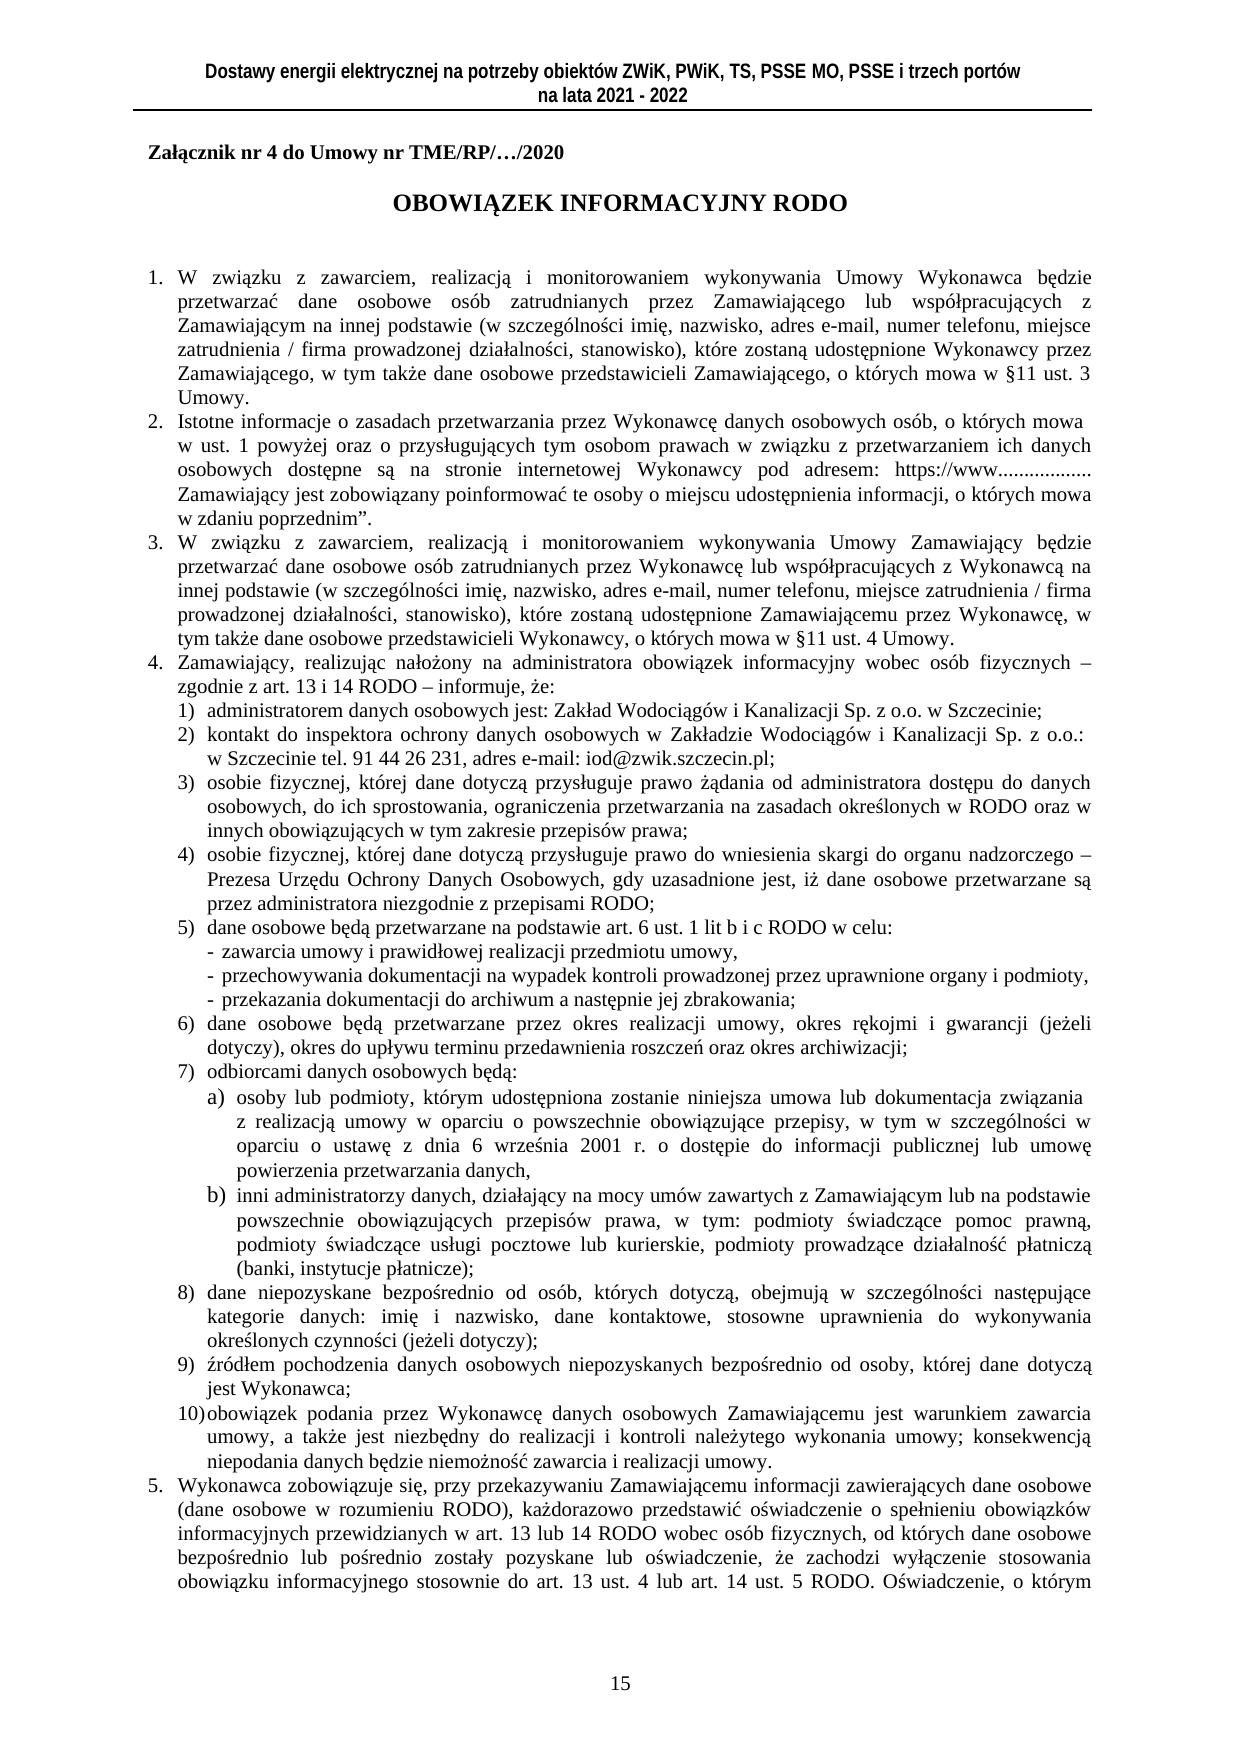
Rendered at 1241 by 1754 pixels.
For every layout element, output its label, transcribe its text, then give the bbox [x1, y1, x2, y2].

list osobie fizycznej, której dane dotyczą przysługuje prawo żądania od administratora dostępu do danych osobowych, do ich sprostowania, ograniczenia przetwarzania na zasadach określonych w RODO oraz w innych obowiązujących w tym zakresie przepisów prawa; [177, 770, 1092, 842]
list osoby lub podmioty, którym udostępniona zostanie niniejsza umowa lub dokumentacja związania z realizacją umowy w oparciu o powszechnie obowiązujące przepisy, w tym w szczególności w oparciu o ustawę z dnia 6 września 2001 r. o dostępie do informacji publicznej lub umowę powierzenia przetwarzania danych, [207, 1083, 1092, 1182]
text Załącznik nr 4 do Umowy nr TME/RP/…/2020 [148, 140, 1092, 164]
list W związku z zawarciem, realizacją i monitorowaniem wykonywania Umowy Zamawiający będzie przetwarzać dane osobowe osób zatrudnianych przez Wykonawcę lub współpracujących z Wykonawcą na innej podstawie (w szczególności imię, nazwisko, adres e-mail, numer telefonu, miejsce zatrudnienia / firma prowadzonej działalności, stanowisko), które zostaną udostępnione Zamawiającemu przez Wykonawcę, w tym także dane osobowe przedstawicieli Wykonawcy, o których mowa w §11 ust. 4 Umowy. [148, 529, 1092, 650]
list przekazania dokumentacji do archiwum a następnie jej zbrakowania; [207, 987, 1092, 1011]
list zawarcia umowy i prawidłowej realizacji przedmiotu umowy, [207, 939, 1092, 963]
list inni administratorzy danych, działający na mocy umów zawartych z Zamawiającym lub na podstawie powszechnie obowiązujących przepisów prawa, w tym: podmioty świadczące pomoc prawną, podmioty świadczące usługi pocztowe lub kurierskie, podmioty prowadzące działalność płatniczą (banki, instytucje płatnicze); [207, 1182, 1092, 1280]
list odbiorcami danych osobowych będą: [177, 1059, 1092, 1083]
list dane niepozyskane bezpośrednio od osób, których dotyczą, obejmują w szczególności następujące kategorie danych: imię i nazwisko, dane kontaktowe, stosowne uprawnienia do wykonywania określonych czynności (jeżeli dotyczy); [177, 1280, 1092, 1352]
list kontakt do inspektora ochrony danych osobowych w Zakładzie Wodociągów i Kanalizacji Sp. z o.o.: w Szczecinie tel. 91 44 26 231, adres e-mail: iod@zwik.szczecin.pl; [177, 722, 1092, 770]
list dane osobowe będą przetwarzane na podstawie art. 6 ust. 1 lit b i c RODO w celu: [177, 914, 1092, 939]
list Istotne informacje o zasadach przetwarzania przez Wykonawcę danych osobowych osób, o których mowa w ust. 1 powyżej oraz o przysługujących tym osobom prawach w związku z przetwarzaniem ich danych osobowych dostępne są na stronie internetowej Wykonawcy pod adresem: https://www.................. Zamawiający jest zobowiązany poinformować te osoby o miejscu udostępnienia informacji, o których mowa w zdaniu poprzednim”. [148, 409, 1092, 529]
text Obowiązek informacyjny RODO [148, 188, 1092, 217]
list źródłem pochodzenia danych osobowych niepozyskanych bezpośrednio od osoby, której dane dotyczą jest Wykonawca; [177, 1352, 1092, 1400]
list W związku z zawarciem, realizacją i monitorowaniem wykonywania Umowy Wykonawca będzie przetwarzać dane osobowe osób zatrudnianych przez Zamawiającego lub współpracujących z Zamawiającym na innej podstawie (w szczególności imię, nazwisko, adres e-mail, numer telefonu, miejsce zatrudnienia / firma prowadzonej działalności, stanowisko), które zostaną udostępnione Wykonawcy przez Zamawiającego, w tym także dane osobowe przedstawicieli Zamawiającego, o których mowa w §11 ust. 3 Umowy. [148, 265, 1092, 409]
list obowiązek podania przez Wykonawcę danych osobowych Zamawiającemu jest warunkiem zawarcia umowy, a także jest niezbędny do realizacji i kontroli należytego wykonania umowy; konsekwencją niepodania danych będzie niemożność zawarcia i realizacji umowy. [177, 1400, 1092, 1473]
list Zamawiający, realizując nałożony na administratora obowiązek informacyjny wobec osób fizycznych – zgodnie z art. 13 i 14 RODO – informuje, że: [148, 650, 1092, 698]
list przechowywania dokumentacji na wypadek kontroli prowadzonej przez uprawnione organy i podmioty, [207, 963, 1092, 987]
list osobie fizycznej, której dane dotyczą przysługuje prawo do wniesienia skargi do organu nadzorczego – Prezesa Urzędu Ochrony Danych Osobowych, gdy uzasadnione jest, iż dane osobowe przetwarzane są przez administratora niezgodnie z przepisami RODO; [177, 842, 1092, 914]
list dane osobowe będą przetwarzane przez okres realizacji umowy, okres rękojmi i gwarancji (jeżeli dotyczy), okres do upływu terminu przedawnienia roszczeń oraz okres archiwizacji; [177, 1011, 1092, 1059]
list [148, 1473, 1092, 1593]
list administratorem danych osobowych jest: Zakład Wodociągów i Kanalizacji Sp. z o.o. w Szczecinie; [177, 698, 1092, 722]
